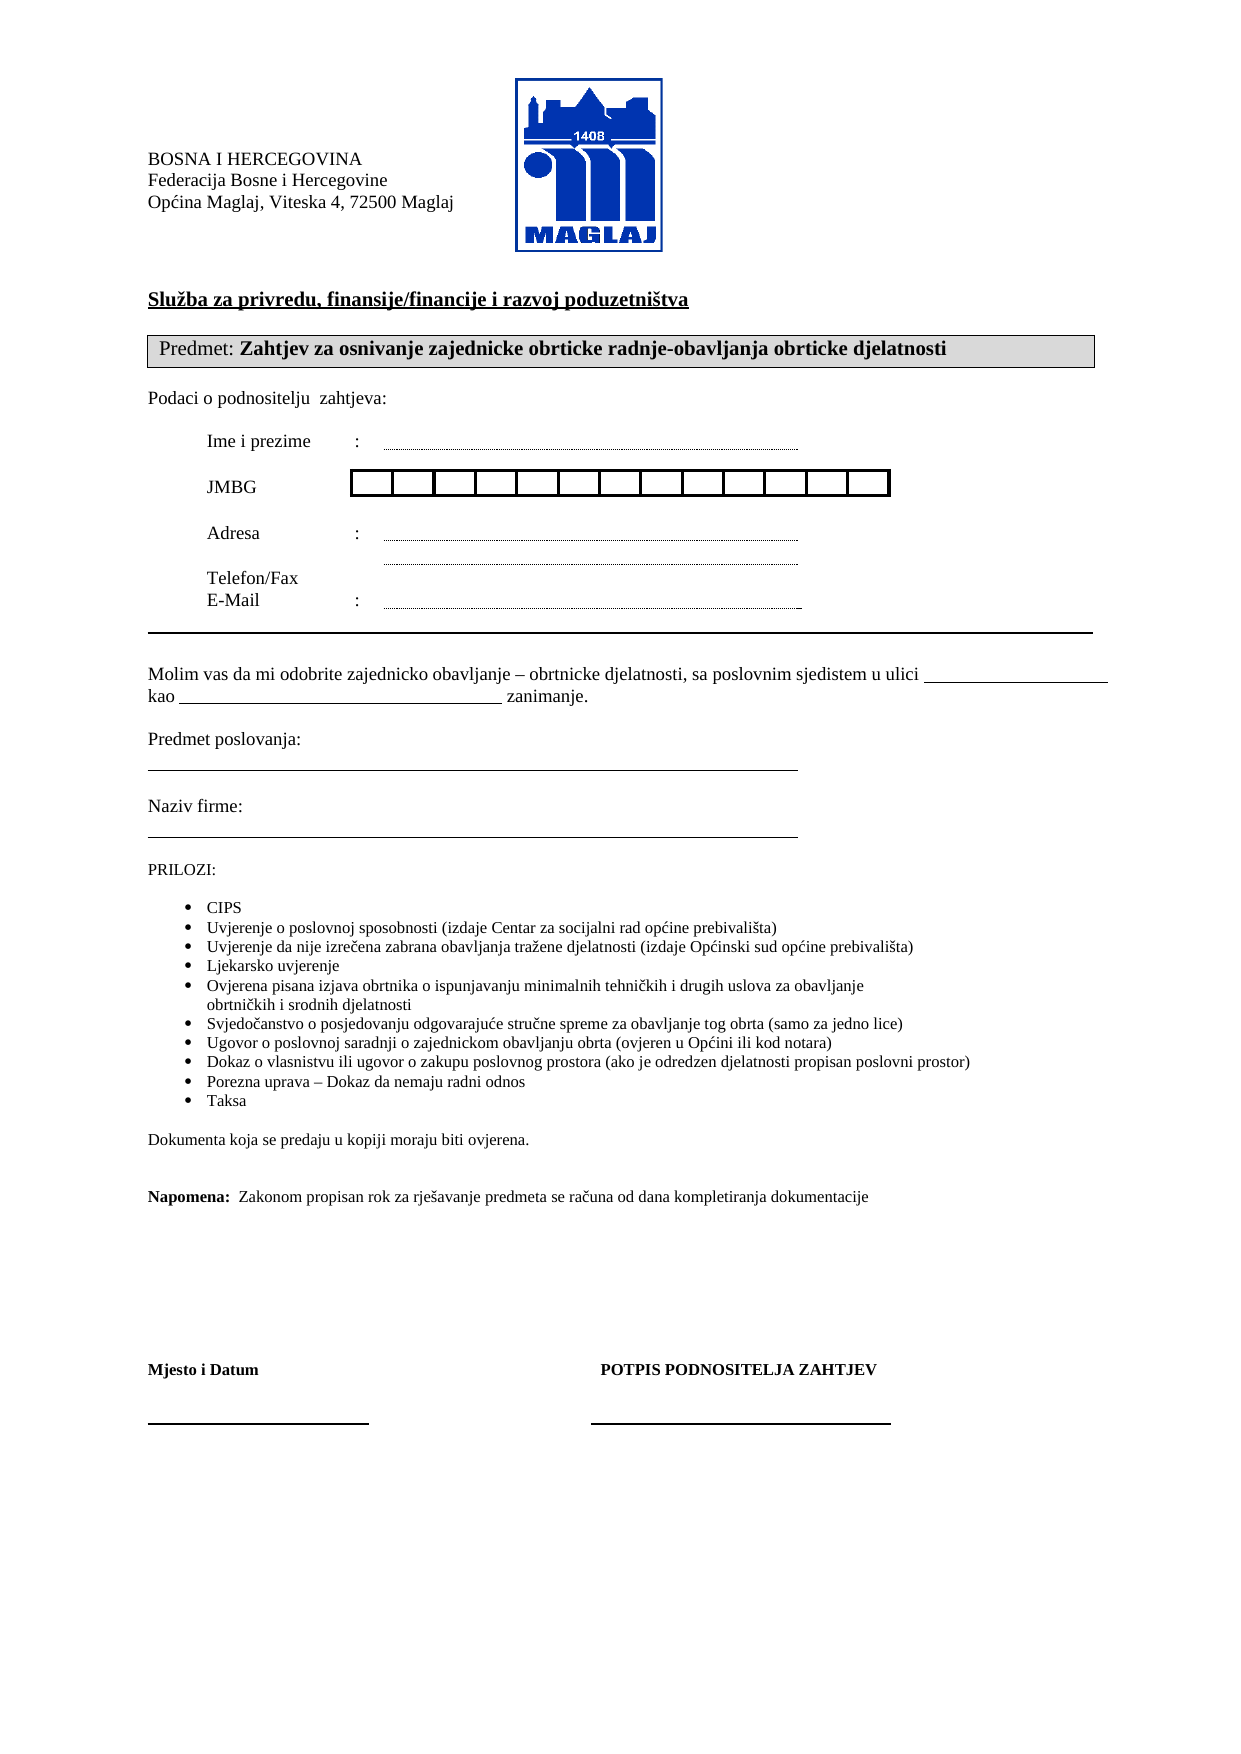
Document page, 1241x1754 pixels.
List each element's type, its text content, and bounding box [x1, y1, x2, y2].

text Mjesto i Datum POTPIS PODNOSITELJA ZAHTJEV [148, 1359, 1093, 1378]
list Dokaz o vlasnistvu ili ugovor o zakupu poslovnog prostora (ako je odredzen djelatnosti propisan poslovni prostor) [185, 1052, 1093, 1072]
table_header [808, 472, 846, 494]
text Molim vas da mi odobrite zajednicko obavljanje – obrtnicke djelatnosti, sa poslovnim sjedistem u ulici [148, 663, 1093, 685]
text Napomena: Zakonom propisan rok za rješavanje predmeta se računa od dana kompletiranja dokumentacije [148, 1187, 1093, 1206]
text BOSNA I HERCEGOVINA [148, 148, 1093, 169]
list Ovjerena pisana izjava obrtnika o ispunjavanju minimalnih tehničkih i drugih uslova za obavljanje [185, 975, 1093, 994]
table_header [725, 472, 763, 494]
table_header [766, 472, 805, 494]
text Naziv firme: [148, 795, 1093, 817]
list Ljekarsko uvjerenje [185, 956, 1093, 975]
text obrtničkih i srodnih djelatnosti [185, 994, 1093, 1014]
table_header [684, 472, 722, 494]
list Ugovor o poslovnoj saradnji o zajednickom obavljanju obrta (ovjeren u Općini ili kod notara) [185, 1033, 1093, 1052]
table_header [849, 472, 887, 494]
picture [515, 212, 663, 252]
list Porezna uprava – Dokaz da nemaju radni odnos [185, 1072, 1093, 1091]
table_header [353, 472, 391, 494]
text Općina Maglaj, Viteska 4, 72500 Maglaj [148, 191, 1093, 212]
table_header [560, 472, 598, 494]
text E-Mail : [148, 589, 1093, 610]
table_header [436, 472, 474, 494]
table_header [642, 472, 681, 494]
list Uvjerenje da nije izrečena zabrana obavljanja tražene djelatnosti (izdaje Općinski sud općine prebivališta) [185, 937, 1093, 956]
text Federacija Bosne i Hercegovine [148, 169, 1093, 191]
table_header [518, 472, 557, 494]
text Predmet poslovanja: [148, 728, 1093, 749]
text Dokumenta koja se predaju u kopiji moraju biti ovjerena. [148, 1129, 1093, 1148]
text Podaci o podnositelju zahtjeva: [148, 387, 1093, 409]
text JMBG [148, 476, 1093, 498]
table_header Predmet: Zahtjev za osnivanje zajednicke obrticke radnje-obavljanja obrticke djelatnosti [148, 336, 1094, 367]
text Služba za privredu, finansije/financije i razvoj poduzetništva [148, 287, 1093, 311]
list CIPS [185, 898, 1093, 917]
text PRILOZI: [148, 860, 1093, 879]
text Adresa : [148, 522, 1093, 543]
text Telefon/Fax [148, 567, 1093, 589]
list Svjedočanstvo o posjedovanju odgovarajuće stručne spreme za obavljanje tog obrta (samo za jedno lice) [185, 1014, 1093, 1033]
list Uvjerenje o poslovnoj sposobnosti (izdaje Centar za socijalni rad općine prebivališta) [185, 917, 1093, 937]
table_header [601, 472, 639, 494]
table_header [394, 472, 432, 494]
text Ime i prezime : [148, 430, 1093, 452]
text kao zanimanje. [148, 685, 1093, 706]
list Taksa [185, 1091, 1093, 1110]
picture [515, 78, 663, 148]
table_header [477, 472, 515, 494]
